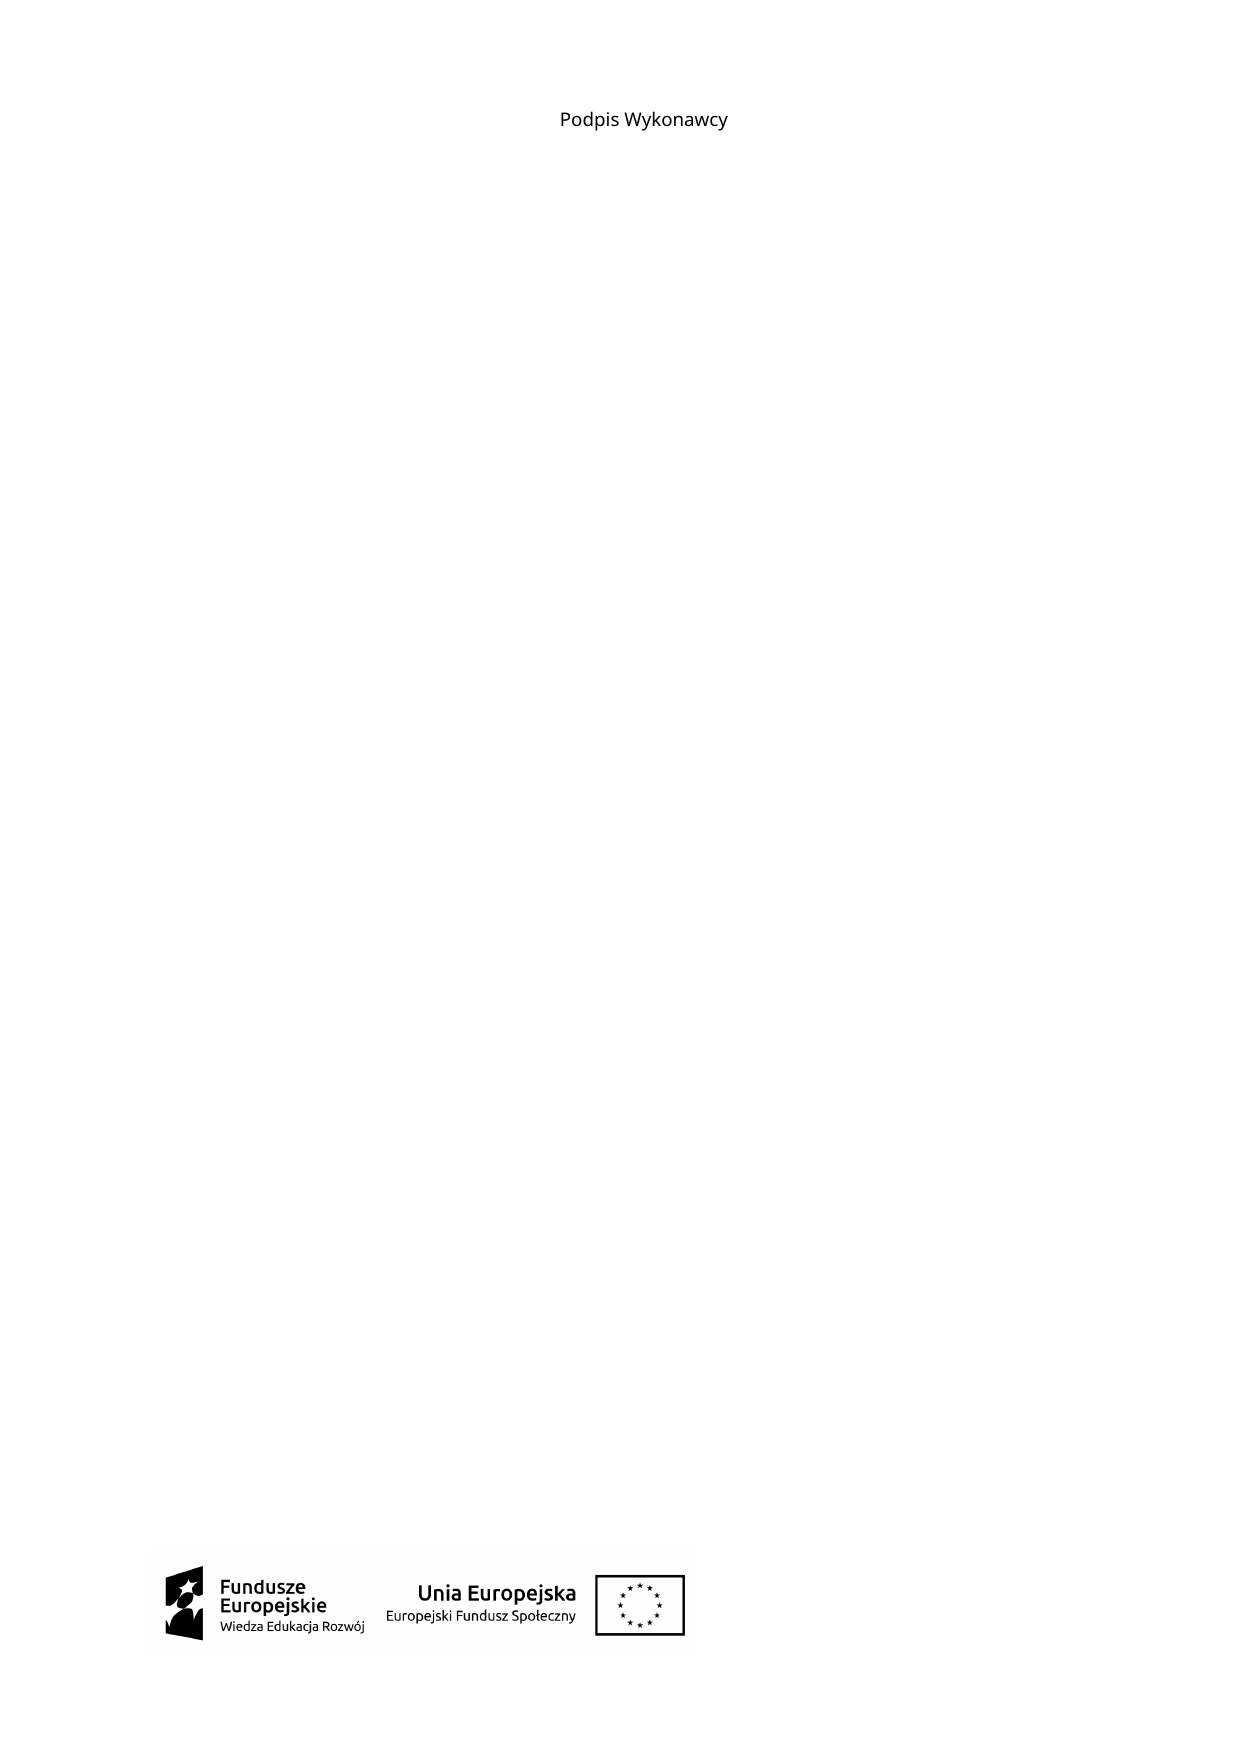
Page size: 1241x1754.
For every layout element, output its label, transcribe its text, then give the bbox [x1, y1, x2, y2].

text Podpis Wykonawcy [150, 106, 1139, 132]
picture [150, 1546, 694, 1655]
